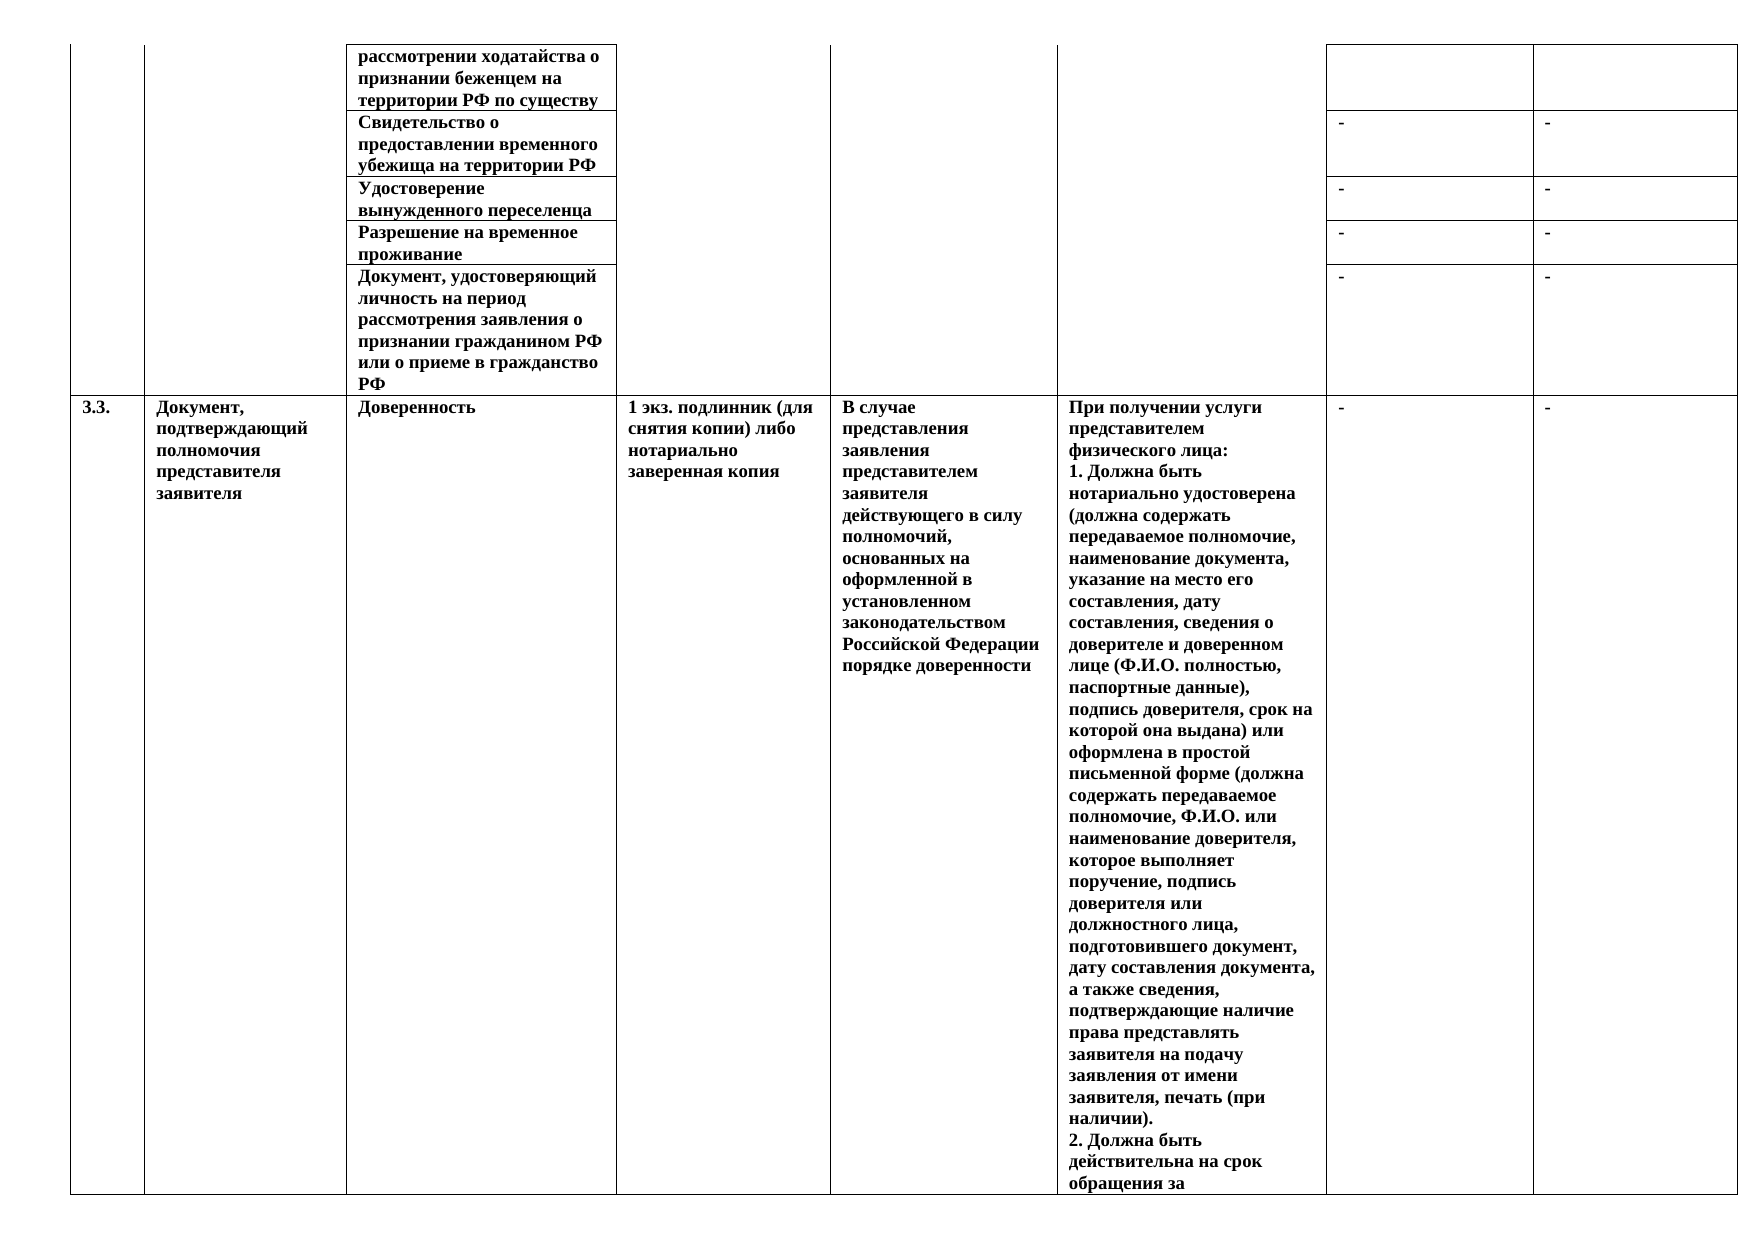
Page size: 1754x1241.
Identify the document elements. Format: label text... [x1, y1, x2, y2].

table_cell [617, 396, 830, 1193]
table_cell - [1327, 265, 1533, 394]
table_cell - [1327, 111, 1533, 176]
table_cell - [1534, 111, 1737, 176]
table_cell Доверенность [347, 396, 616, 1193]
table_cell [145, 396, 346, 1193]
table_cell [347, 45, 616, 110]
table_cell - [1327, 177, 1533, 220]
table_cell - [1534, 265, 1737, 394]
table_cell Удостоверение вынужденного переселенца [347, 177, 616, 220]
table_cell 3.3. [71, 396, 144, 1193]
table_cell - [1327, 45, 1533, 110]
table_cell - [1327, 396, 1533, 1193]
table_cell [1058, 396, 1326, 1193]
table_cell Документ, удостоверяющий личность на период рассмотрения заявления о признании гражданином РФ или о приеме в гражданство РФ [347, 265, 616, 394]
table_cell - [1534, 221, 1737, 264]
table_cell - [1534, 177, 1737, 220]
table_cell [831, 396, 1057, 1193]
table_cell - [1534, 45, 1737, 110]
table_cell Свидетельство о предоставлении временного убежища на территории РФ [347, 111, 616, 176]
table_cell Разрешение на временное проживание [347, 221, 616, 264]
table_cell - [1534, 396, 1737, 1193]
table_cell - [1327, 221, 1533, 264]
